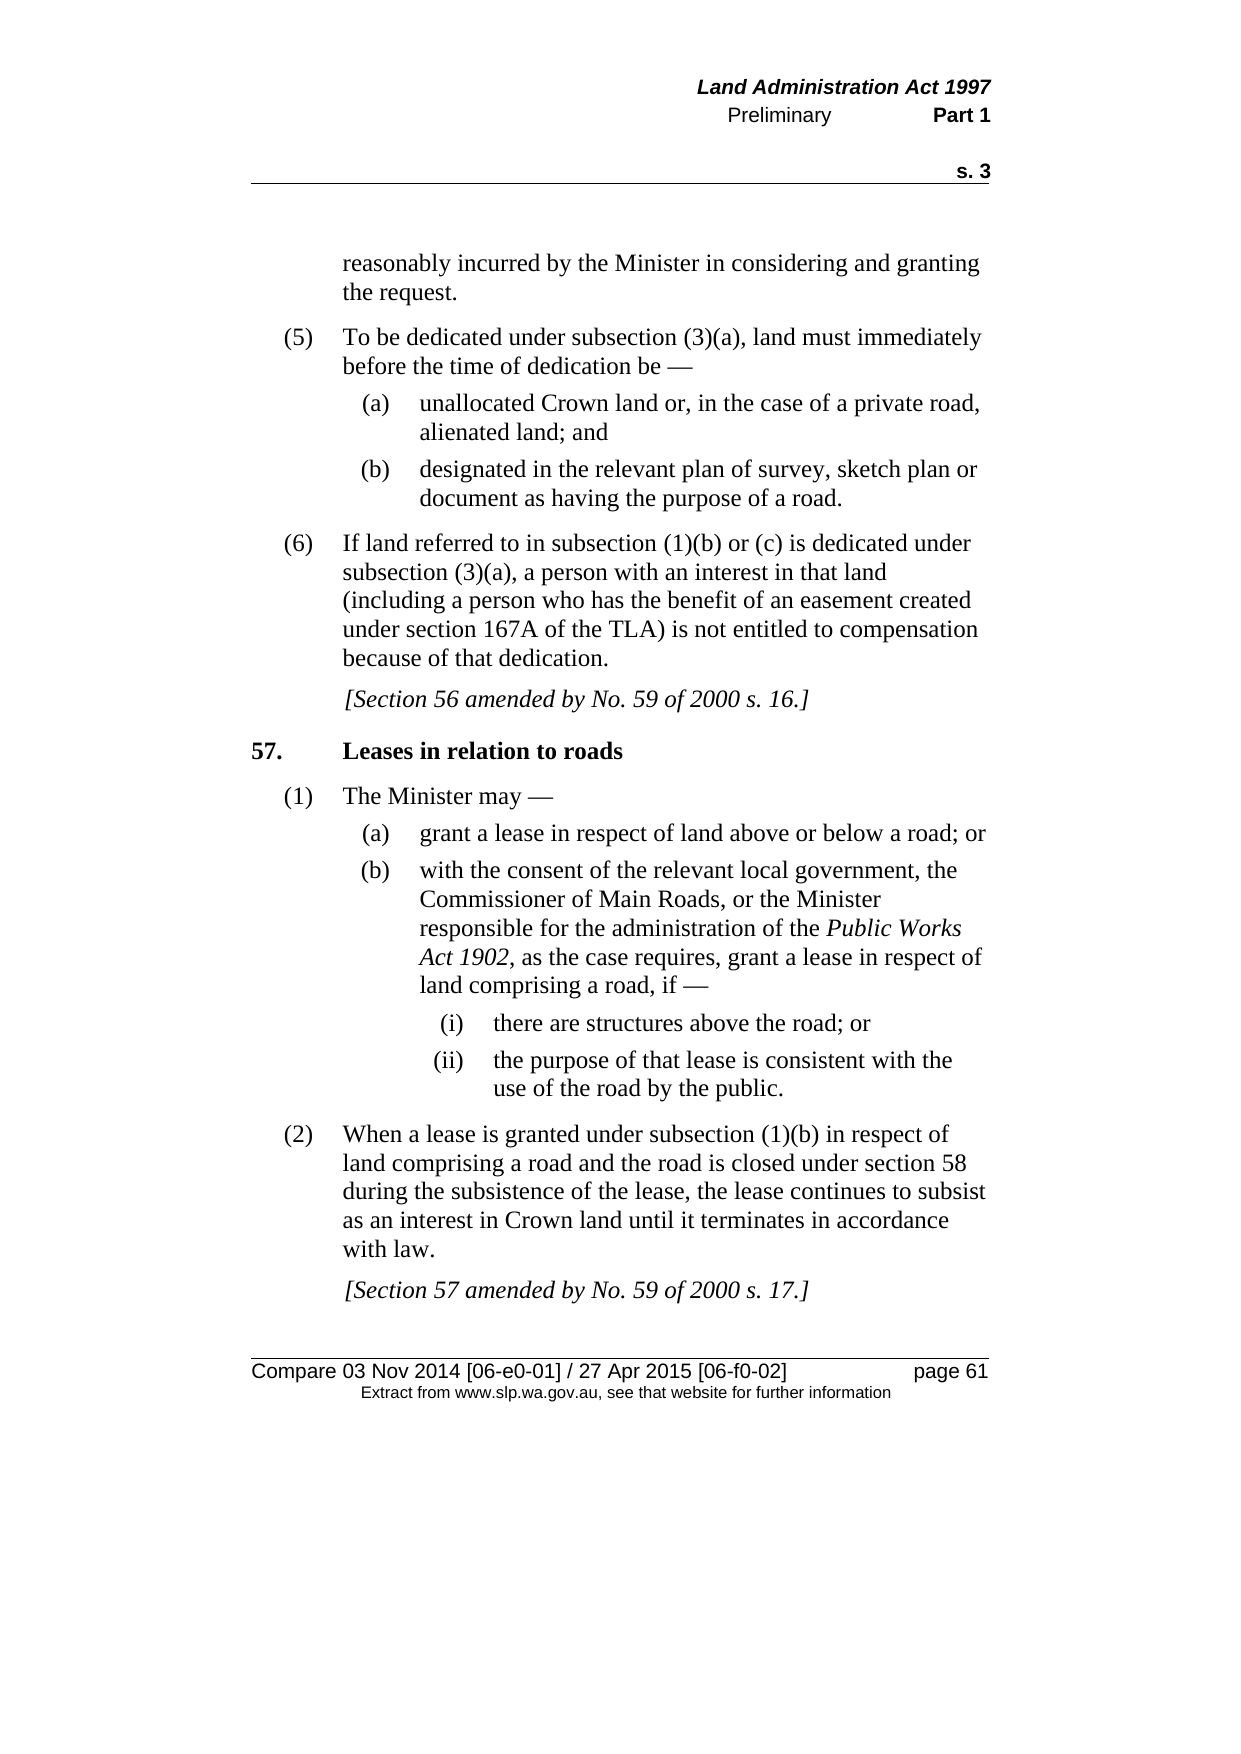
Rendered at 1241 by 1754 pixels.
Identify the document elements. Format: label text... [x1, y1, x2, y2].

text (a) grant a lease in respect of land above or below a road; or [251, 818, 989, 847]
text (ii) the purpose of that lease is consistent with the use of the road by the public. [251, 1045, 989, 1102]
text (a) unallocated Crown land or, in the case of a private road, alienated land; and [251, 388, 989, 446]
text (b) designated in the relevant plan of survey, sketch plan or document as having the purpose of a road. [251, 454, 989, 511]
subtitle 57. Leases in relation to roads [251, 736, 989, 765]
text (1) The Minister may — [251, 781, 989, 810]
text [Section 56 amended by No. 59 of 2000 s. 16.] [251, 684, 989, 713]
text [251, 248, 989, 306]
text (6) If land referred to in subsection (1)(b) or (c) is dedicated under subsection (3)(a), a person with an interest in that land (including a person who has the benefit of an easement created under section 167A of the TLA) is not entitled to compensation because of that dedication. [251, 528, 989, 672]
text [Section 57 amended by No. 59 of 2000 s. 17.] [251, 1275, 989, 1304]
text (i) there are structures above the road; or [251, 1008, 989, 1036]
text (5) To be dedicated under subsection (3)(a), land must immediately before the time of dedication be — [251, 322, 989, 380]
text (2) When a lease is granted under subsection (1)(b) in respect of land comprising a road and the road is closed under section 58 during the subsistence of the lease, the lease continues to subsist as an interest in Crown land until it terminates in accordance with law. [251, 1119, 989, 1263]
text (b) with the consent of the relevant local government, the Commissioner of Main Roads, or the Minister responsible for the administration of the Public Works Act 1902, as the case requires, grant a lease in respect of land comprising a road, if — [251, 856, 989, 999]
